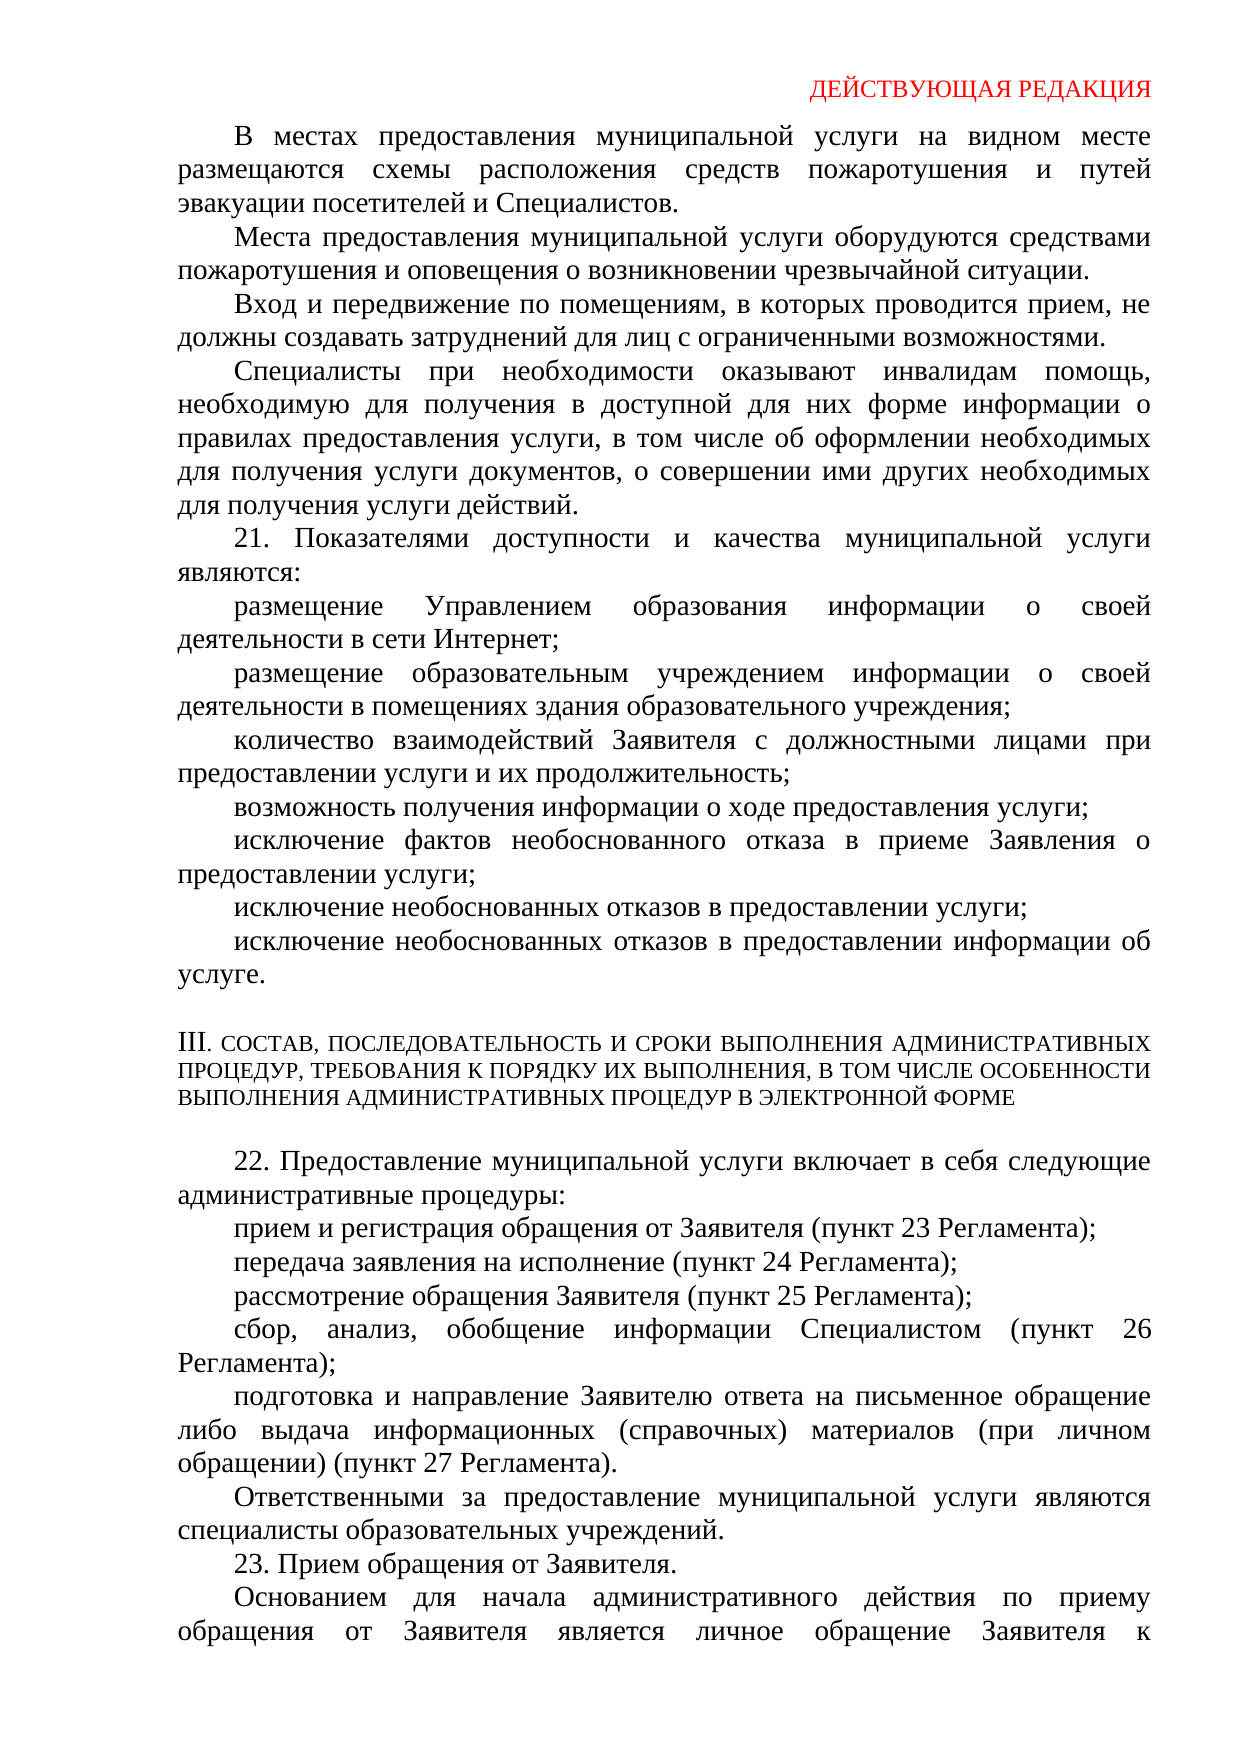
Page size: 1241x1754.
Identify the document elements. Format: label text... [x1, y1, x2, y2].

text исключение фактов необоснованного отказа в приеме Заявления о предоставлении услуги; [177, 822, 1152, 889]
text передача заявления на исполнение (пункт 24 Регламента); [177, 1244, 1152, 1278]
text подготовка и направление Заявителю ответа на письменное обращение либо выдача информационных (справочных) материалов (при личном обращении) (пункт 27 Регламента). [177, 1378, 1152, 1479]
text прием и регистрация обращения от Заявителя (пункт 23 Регламента); [177, 1211, 1152, 1244]
text 22. Предоставление муниципальной услуги включает в себя следующие административные процедуры: [177, 1143, 1152, 1211]
text Ответственными за предоставление муниципальной услуги являются специалисты образовательных учреждений. [177, 1479, 1152, 1546]
text Места предоставления муниципальной услуги оборудуются средствами пожаротушения и оповещения о возникновении чрезвычайной ситуации. [177, 219, 1152, 286]
text исключение необоснованных отказов в предоставлении информации об услуге. [177, 923, 1152, 990]
text размещение Управлением образования информации о своей деятельности в сети Интернет; [177, 588, 1152, 655]
text рассмотрение обращения Заявителя (пункт 25 Регламента); [177, 1278, 1152, 1311]
text возможность получения информации о ходе предоставления услуги; [177, 789, 1152, 822]
text размещение образовательным учреждением информации о своей деятельности в помещениях здания образовательного учреждения; [177, 655, 1152, 722]
text сбор, анализ, обобщение информации Специалистом (пункт 26 Регламента); [177, 1311, 1152, 1378]
text 21. Показателями доступности и качества муниципальной услуги являются: [177, 521, 1152, 588]
text 23. Прием обращения от Заявителя. [177, 1546, 1152, 1579]
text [177, 1579, 1152, 1647]
text количество взаимодействий Заявителя с должностными лицами при предоставлении услуги и их продолжительность; [177, 722, 1152, 789]
text Вход и передвижение по помещениям, в которых проводится прием, не должны создавать затруднений для лиц с ограниченными возможностями. [177, 286, 1152, 353]
text III. СОСТАВ, ПОСЛЕДОВАТЕЛЬНОСТЬ И СРОКИ ВЫПОЛНЕНИЯ АДМИНИСТРАТИВНЫХ ПРОЦЕДУР, ТРЕБОВАНИЯ К ПОРЯДКУ ИХ ВЫПОЛНЕНИЯ, В ТОМ ЧИСЛЕ ОСОБЕННОСТИ ВЫПОЛНЕНИЯ АДМИНИСТРАТИВНЫХ ПРОЦЕДУР В ЭЛЕКТРОННОЙ ФОРМЕ [177, 1024, 1152, 1110]
text В местах предоставления муниципальной услуги на видном месте размещаются схемы расположения средств пожаротушения и путей эвакуации посетителей и Специалистов. [177, 118, 1152, 219]
text исключение необоснованных отказов в предоставлении услуги; [177, 889, 1152, 923]
text Специалисты при необходимости оказывают инвалидам помощь, необходимую для получения в доступной для них форме информации о правилах предоставления услуги, в том числе об оформлении необходимых для получения услуги документов, о совершении ими других необходимых для получения услуги действий. [177, 353, 1152, 521]
